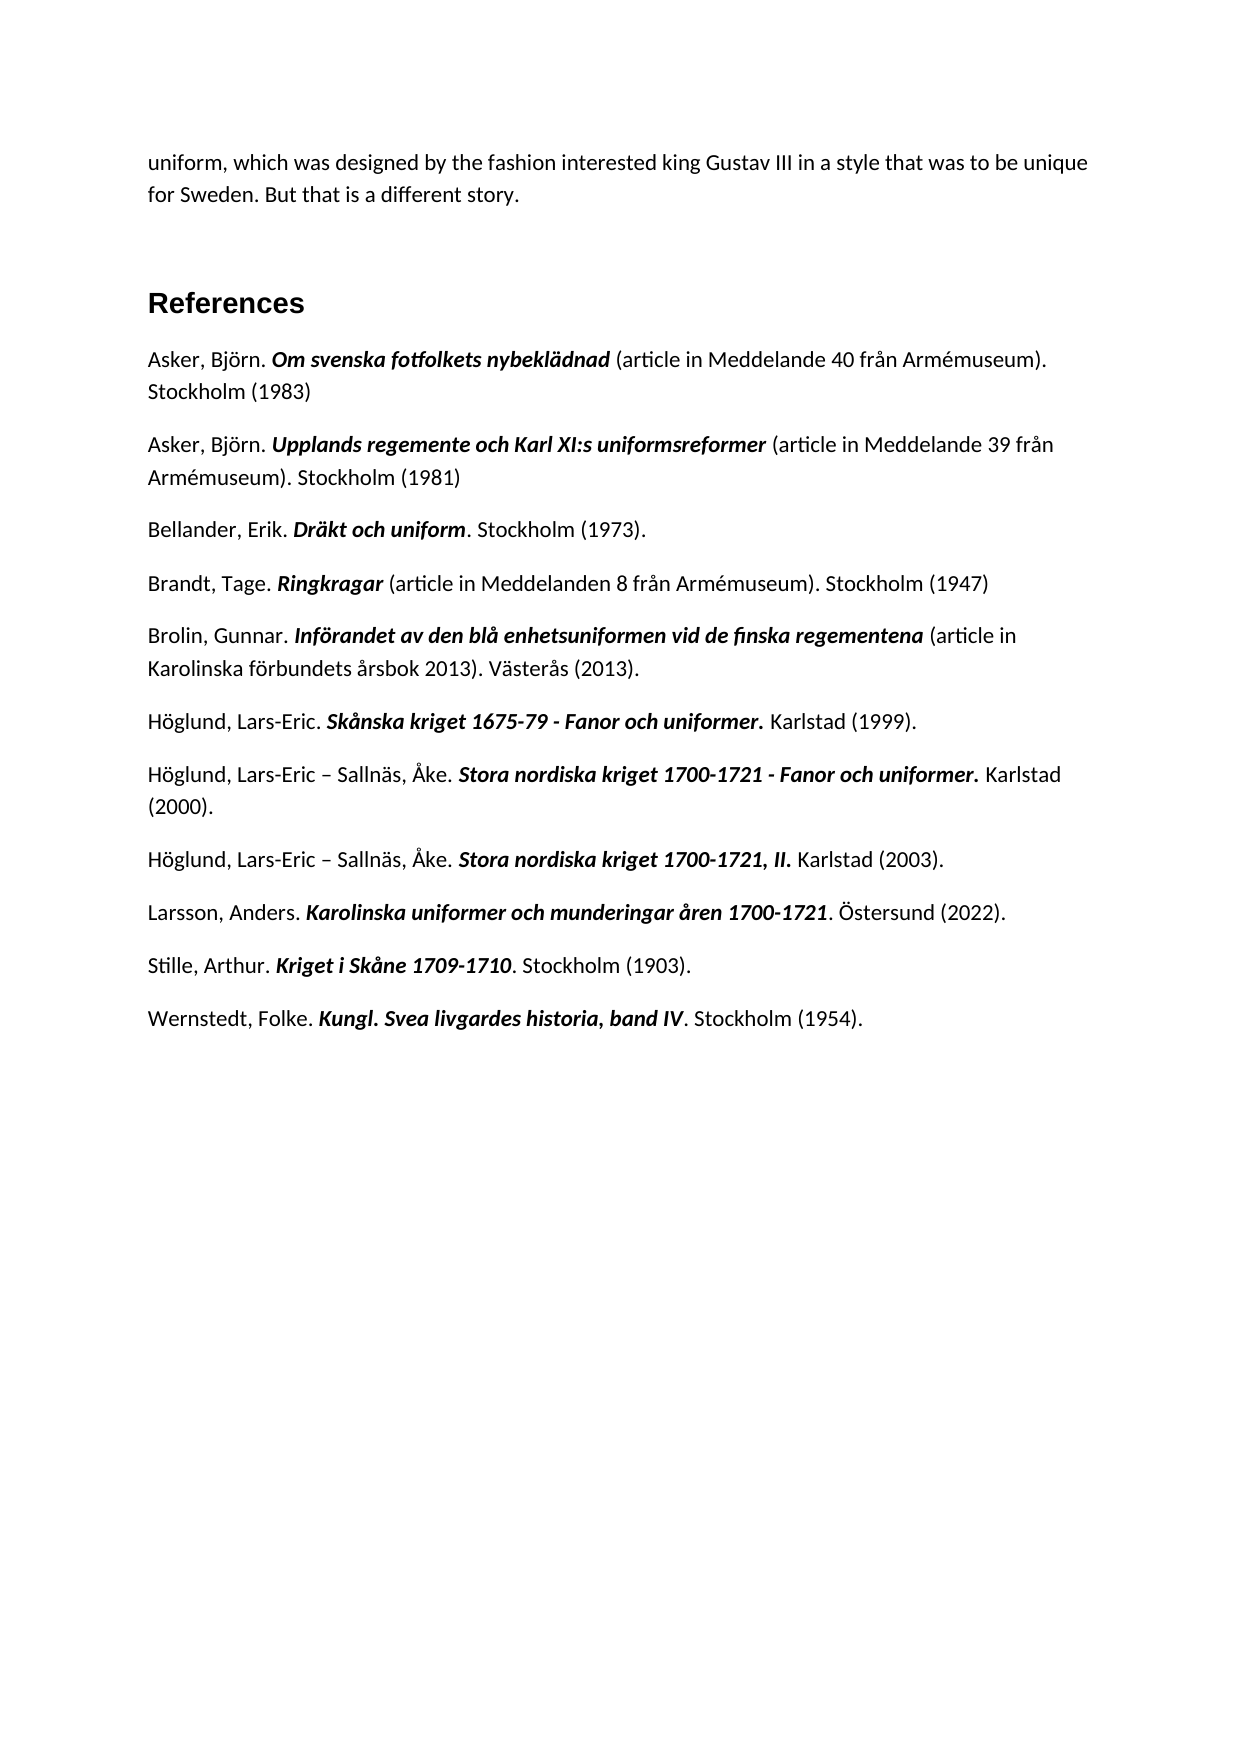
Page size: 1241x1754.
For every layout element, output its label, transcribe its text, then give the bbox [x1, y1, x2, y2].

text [148, 148, 1093, 208]
text References [148, 286, 1093, 319]
text Stille, Arthur. Kriget i Skåne 1709-1710. Stockholm (1903). [148, 951, 1093, 979]
text Brandt, Tage. Ringkragar (article in Meddelanden 8 från Armémuseum). Stockholm (1947) [148, 569, 1093, 597]
text Larsson, Anders. Karolinska uniformer och munderingar åren 1700-1721. Östersund (2022). [148, 898, 1093, 926]
text Höglund, Lars-Eric – Sallnäs, Åke. Stora nordiska kriget 1700-1721, II. Karlstad (2003). [148, 845, 1093, 873]
text Asker, Björn. Om svenska fotfolkets nybeklädnad (article in Meddelande 40 från Armémuseum). Stockholm (1983) [148, 345, 1093, 405]
text Wernstedt, Folke. Kungl. Svea livgardes historia, band IV. Stockholm (1954). [148, 1004, 1093, 1032]
text Höglund, Lars-Eric – Sallnäs, Åke. Stora nordiska kriget 1700-1721 - Fanor och uniformer. Karlstad (2000). [148, 760, 1093, 820]
text Asker, Björn. Upplands regemente och Karl XI:s uniformsreformer (article in Meddelande 39 från Armémuseum). Stockholm (1981) [148, 430, 1093, 491]
text Höglund, Lars-Eric. Skånska kriget 1675-79 - Fanor och uniformer. Karlstad (1999). [148, 707, 1093, 735]
text Brolin, Gunnar. Införandet av den blå enhetsuniformen vid de finska regementena (article in Karolinska förbundets årsbok 2013). Västerås (2013). [148, 622, 1093, 682]
text Bellander, Erik. Dräkt och uniform. Stockholm (1973). [148, 516, 1093, 544]
